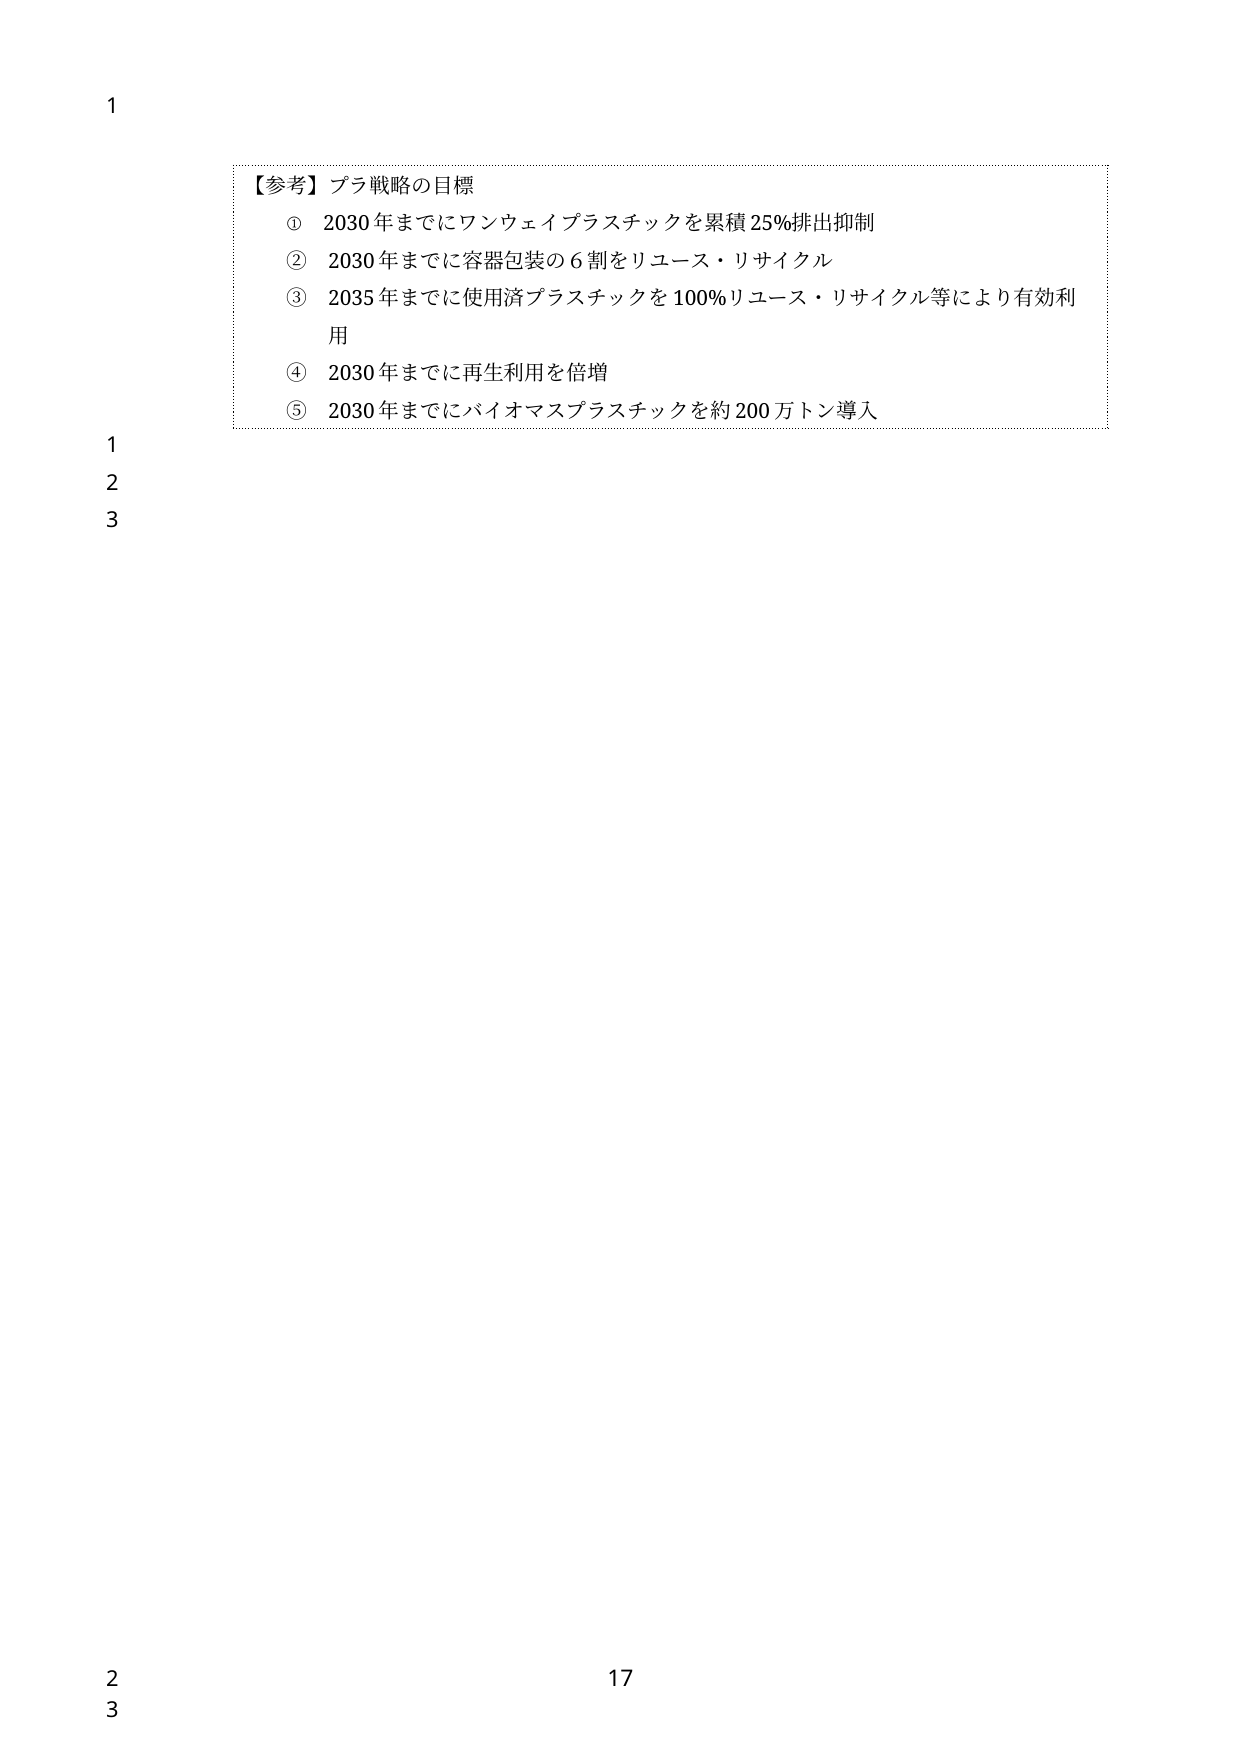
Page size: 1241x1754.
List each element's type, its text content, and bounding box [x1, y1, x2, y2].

table_header 【参考】プラ戦略の目標 ① 2030年までにワンウェイプラスチックを累積25%排出抑制 ② 2030年までに容器包装の６割をリユース・リサイクル ③ 2035年までに使用済プラスチックを100%リユース・リサイクル等により有効利用 ④ 2030年までに再生利用を倍増 ⑤ 2030年までにバイオマスプラスチックを約200万トン導入 [233, 165, 1107, 428]
